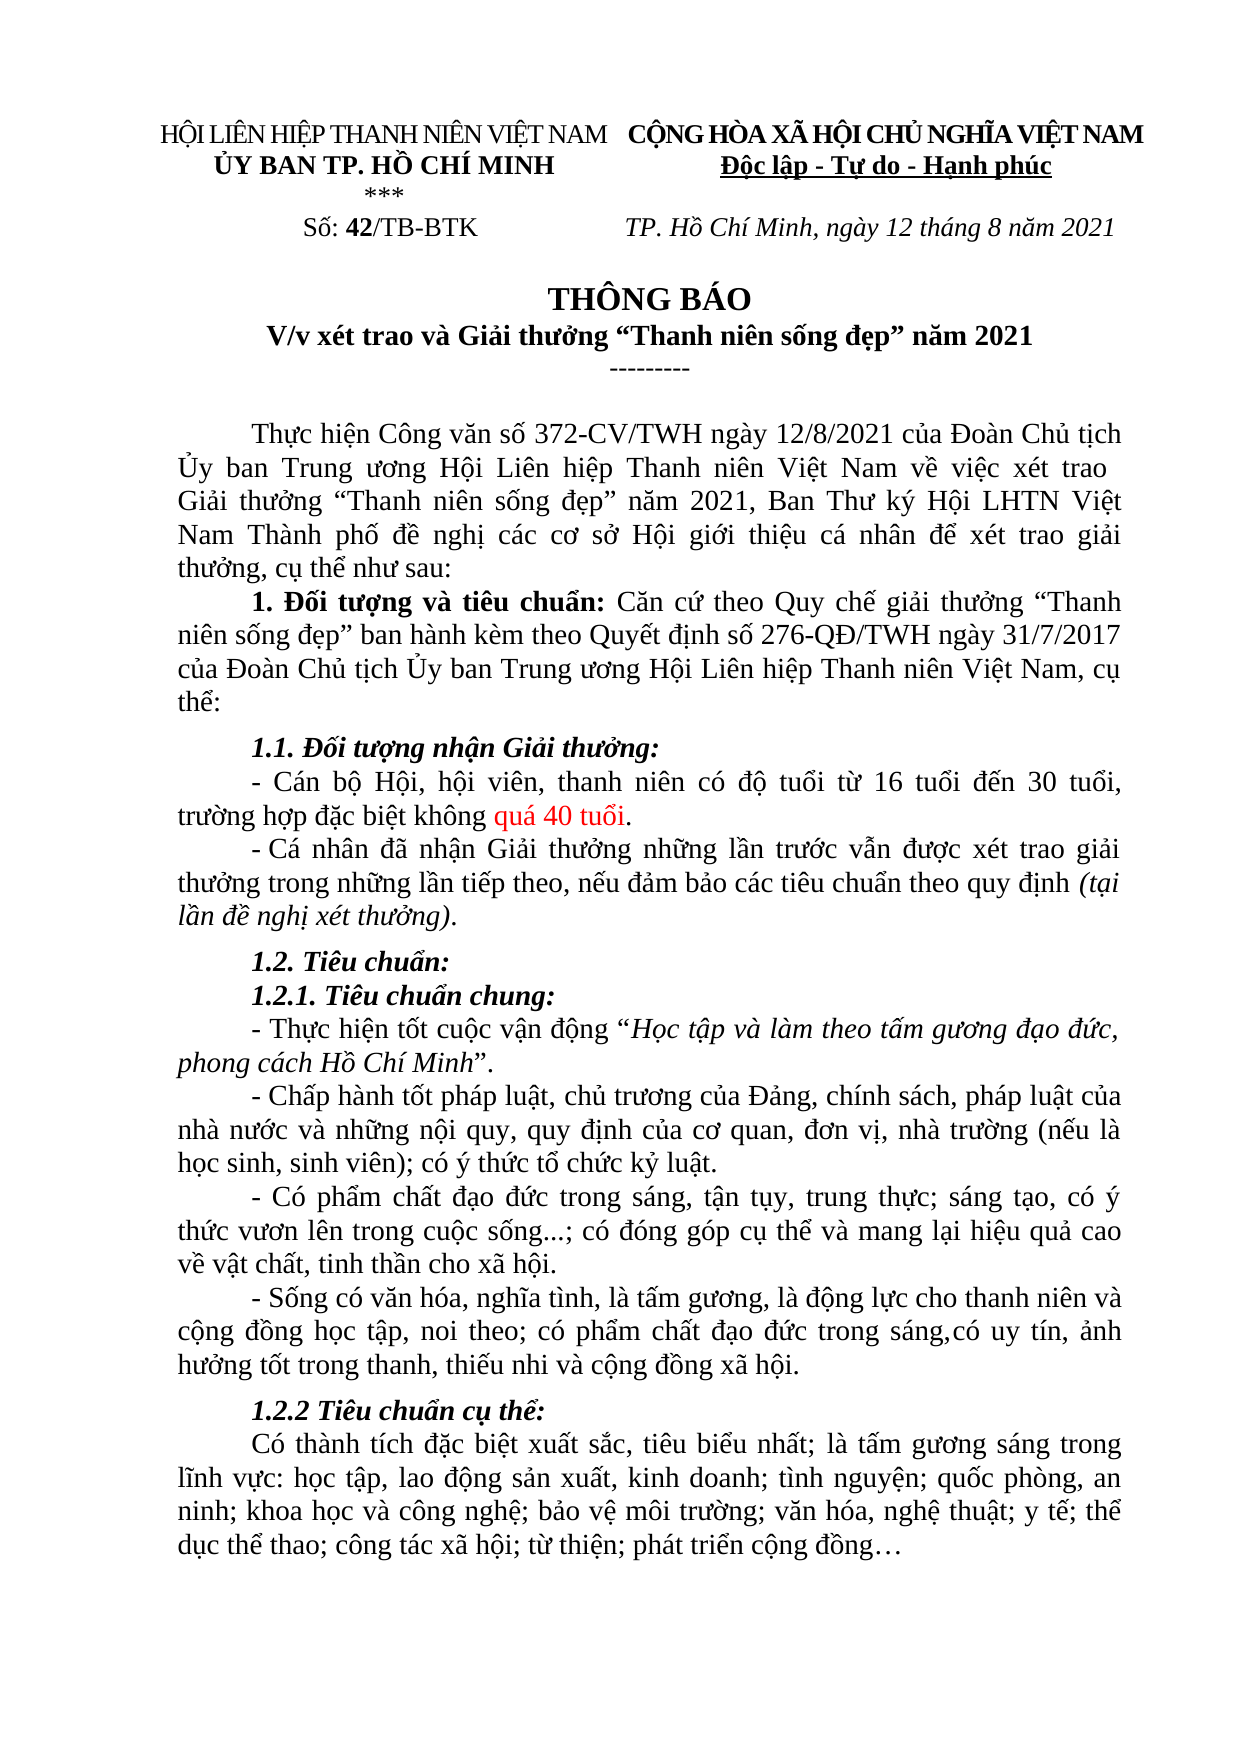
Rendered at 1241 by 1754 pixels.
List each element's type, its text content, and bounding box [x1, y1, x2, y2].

text 1.2.2 Tiêu chuẩn cụ thể: [177, 1393, 1122, 1426]
text 1.2.1. Tiêu chuẩn chung: [177, 978, 1122, 1011]
text Có thành tích đặc biệt xuất sắc, tiêu biểu nhất; là tấm gương sáng trong lĩnh vực: học tập, lao động sản xuất, kinh doanh; tình nguyện; quốc phòng, an ninh; khoa học và công nghệ; bảo vệ môi trường; văn hóa, nghệ thuật; y tế; thể dục thể thao; công tác xã hội; từ thiện; phát triển cộng đồng… [177, 1426, 1122, 1561]
text 1.1. Đối tượng nhận Giải thưởng: [177, 731, 1122, 764]
text 1.2. Tiêu chuẩn: [177, 944, 1122, 978]
text - Sống có văn hóa, nghĩa tình, là tấm gương, là động lực cho thanh niên và cộng đồng học tập, noi theo; có phẩm chất đạo đức trong sáng,có uy tín, ảnh hưởng tốt trong thanh, thiếu nhi và cộng đồng xã hội. [177, 1280, 1122, 1380]
text - Cá nhân đã nhận Giải thưởng những lần trước vẫn được xét trao giải thưởng trong những lần tiếp theo, nếu đảm bảo các tiêu chuẩn theo quy định (tại lần đề nghị xét thưởng). [177, 831, 1122, 932]
text - Cán bộ Hội, hội viên, thanh niên có độ tuổi từ 16 tuổi đến 30 tuổi, trường hợp đặc biệt không quá 40 tuổi. [177, 764, 1122, 831]
text - Có phẩm chất đạo đức trong sáng, tận tụy, trung thực; sáng tạo, có ý thức vươn lên trong cuộc sống...; có đóng góp cụ thể và mang lại hiệu quả cao về vật chất, tinh thần cho xã hội. [177, 1179, 1122, 1280]
subtitle V/v xét trao và Giải thưởng “Thanh niên sống đẹp” năm 2021 [177, 318, 1122, 351]
text HỘI LIÊN HIỆP THANH NIÊN VIỆT NAM CỘNG HÒA XÃ HỘI CHỦ NGHĨA VIỆT NAM [148, 118, 1152, 149]
text - Chấp hành tốt pháp luật, chủ trương của Đảng, chính sách, pháp luật của nhà nước và những nội quy, quy định của cơ quan, đơn vị, nhà trường (nếu là học sinh, sinh viên); có ý thức tổ chức kỷ luật. [177, 1078, 1122, 1179]
text Số: 42/TB-BTK TP. Hồ Chí Minh, ngày 12 tháng 8 năm 2021 [177, 212, 1122, 243]
text ỦY BAN TP. HỒ CHÍ MINH Độc lập - Tự do - Hạnh phúc [148, 149, 1152, 180]
text 1. Đối tượng và tiêu chuẩn: Căn cứ theo Quy chế giải thưởng “Thanh niên sống đẹp” ban hành kèm theo Quyết định số 276-QĐ/TWH ngày 31/7/2017 của Đoàn Chủ tịch Ủy ban Trung ương Hội Liên hiệp Thanh niên Việt Nam, cụ thể: [177, 584, 1122, 718]
text - Thực hiện tốt cuộc vận động “Học tập và làm theo tấm gương đạo đức, phong cách Hồ Chí Minh”. [177, 1011, 1122, 1078]
subtitle THÔNG BÁO [177, 279, 1122, 318]
text *** [148, 180, 1152, 212]
text --------- [177, 351, 1122, 383]
text Thực hiện Công văn số 372-CV/TWH ngày 12/8/2021 của Đoàn Chủ tịch Ủy ban Trung ương Hội Liên hiệp Thanh niên Việt Nam về việc xét trao Giải thưởng “Thanh niên sống đẹp” năm 2021, Ban Thư ký Hội LHTN Việt Nam Thành phố đề nghị các cơ sở Hội giới thiệu cá nhân để xét trao giải thưởng, cụ thể như sau: [177, 416, 1122, 584]
